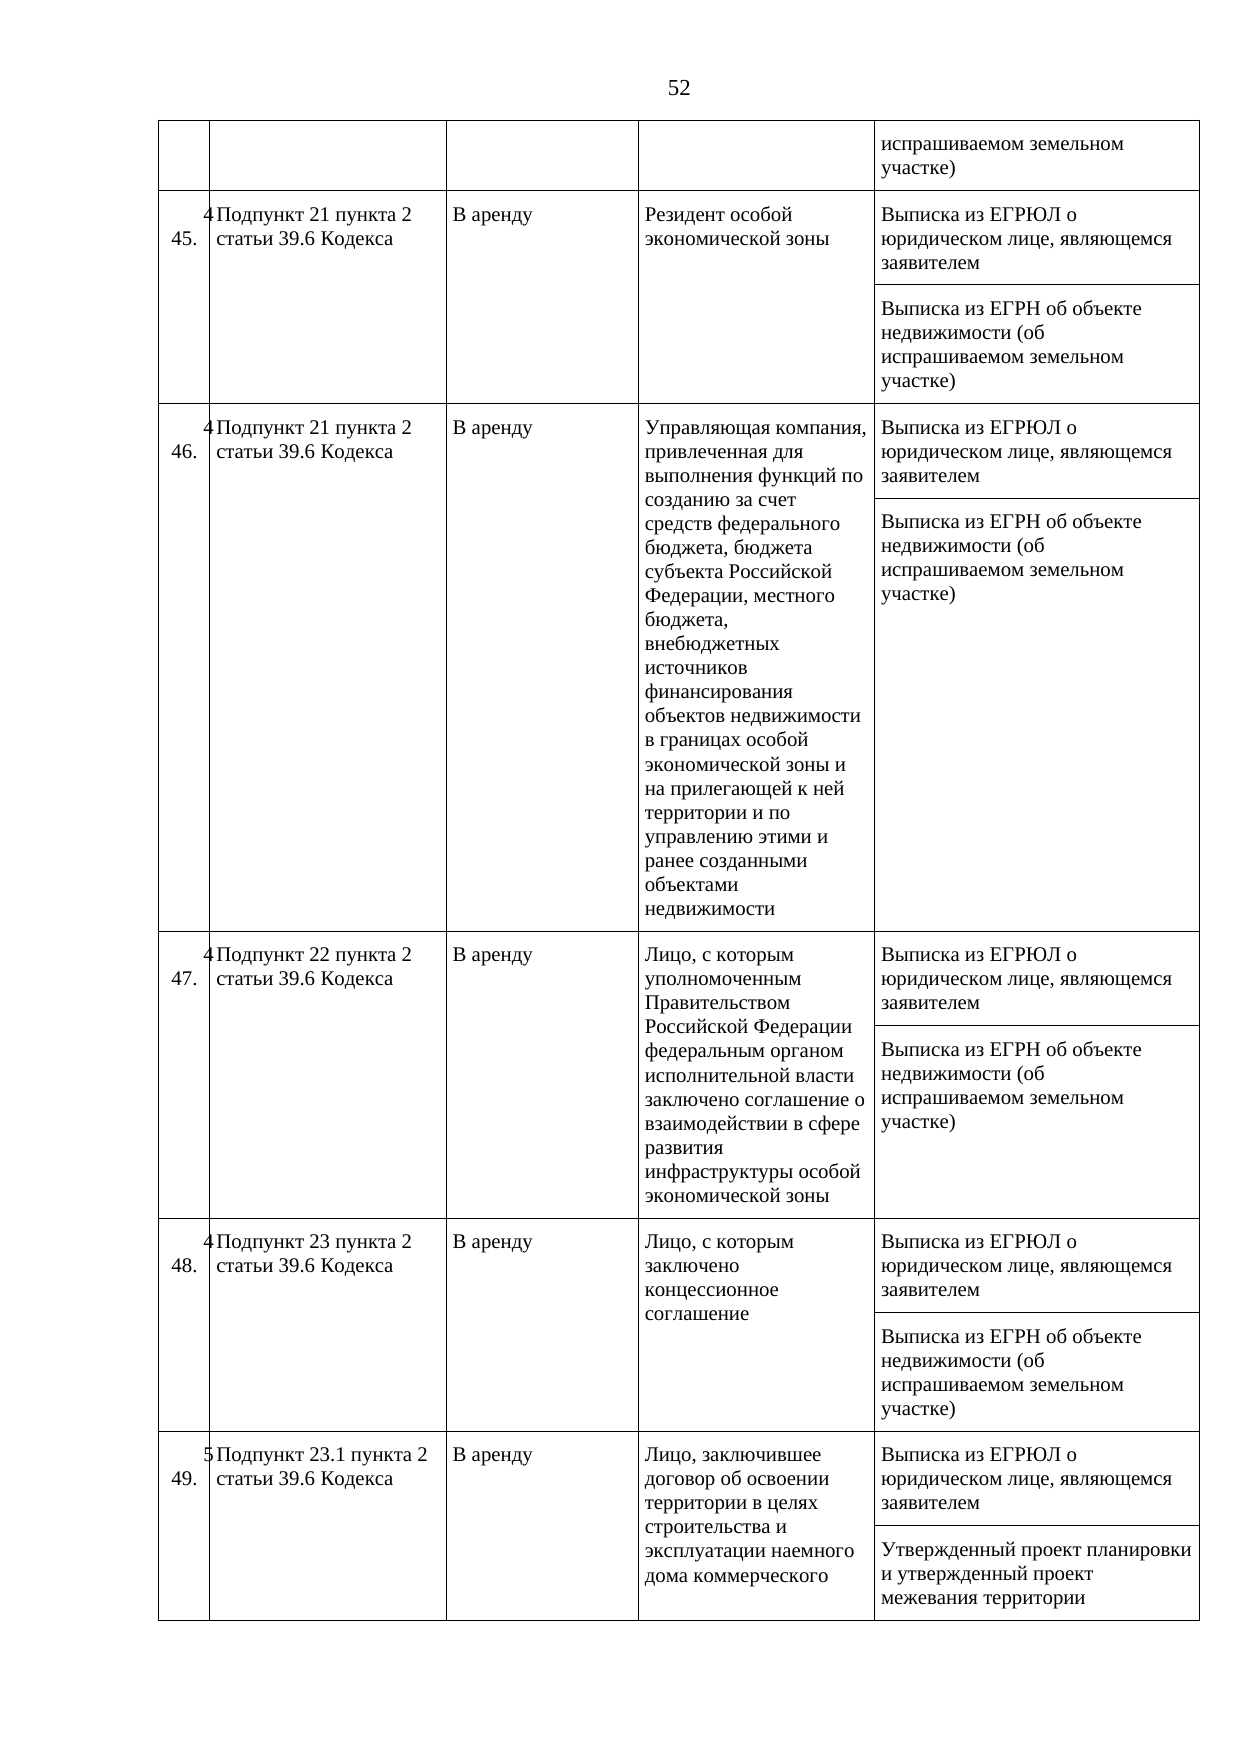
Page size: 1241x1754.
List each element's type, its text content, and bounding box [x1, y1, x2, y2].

table_cell В аренду [447, 1432, 638, 1619]
table_cell Лицо, заключившее договор об освоении территории в целях строительства и эксплуатации наемного дома коммерческого использования [639, 1432, 874, 1619]
table_cell 445. [159, 191, 209, 403]
table_cell В аренду [447, 404, 638, 931]
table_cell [875, 1526, 1199, 1619]
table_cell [210, 1432, 446, 1619]
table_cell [875, 285, 1199, 403]
table_cell Подпункт 23 пункта 2 статьи 39.6 Кодекса [210, 1219, 446, 1431]
table_cell 549. [159, 1432, 209, 1619]
table_cell Выписка из ЕГРН об объекте недвижимости (об испрашиваемом земельном участке) [875, 499, 1199, 931]
table_cell В аренду [447, 1219, 638, 1431]
table_cell Выписка из ЕГРН об объекте недвижимости (об испрашиваемом земельном участке) [875, 1026, 1199, 1217]
table_cell Подпункт 21 пункта 2 статьи 39.6 Кодекса [210, 191, 446, 403]
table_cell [875, 191, 1199, 284]
table_cell 447. [159, 932, 209, 1217]
table_cell Лицо, с которым заключено концессионное соглашение [639, 1219, 874, 1431]
table_cell В аренду [447, 191, 638, 403]
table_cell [875, 1432, 1199, 1525]
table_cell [875, 121, 1199, 190]
table_cell В аренду [447, 932, 638, 1217]
table_cell 448. [159, 1219, 209, 1431]
table_cell Подпункт 22 пункта 2 статьи 39.6 Кодекса [210, 932, 446, 1217]
table_cell Выписка из ЕГРН об объекте недвижимости (об испрашиваемом земельном участке) [875, 1313, 1199, 1431]
table_cell Выписка из ЕГРЮЛ о юридическом лице, являющемся заявителем [875, 404, 1199, 497]
table_cell Выписка из ЕГРЮЛ о юридическом лице, являющемся заявителем [875, 1219, 1199, 1312]
table_cell Выписка из ЕГРЮЛ о юридическом лице, являющемся заявителем [875, 932, 1199, 1025]
table_cell 446. [159, 404, 209, 931]
table_cell Подпункт 21 пункта 2 статьи 39.6 Кодекса [210, 404, 446, 931]
table_cell Управляющая компания, привлеченная для выполнения функций по созданию за счет средств федерального бюджета, бюджета субъекта Российской Федерации, местного бюджета, внебюджетных источников финансирования объектов недвижимости в границах особой экономической зоны и на прилегающей к ней территории и по управлению этими и ранее созданными объектами недвижимости [639, 404, 874, 931]
table_cell Резидент особой экономической зоны [639, 191, 874, 403]
table_cell Лицо, с которым уполномоченным Правительством Российской Федерации федеральным органом исполнительной власти заключено соглашение о взаимодействии в сфере развития инфраструктуры особой экономической зоны [639, 932, 874, 1217]
